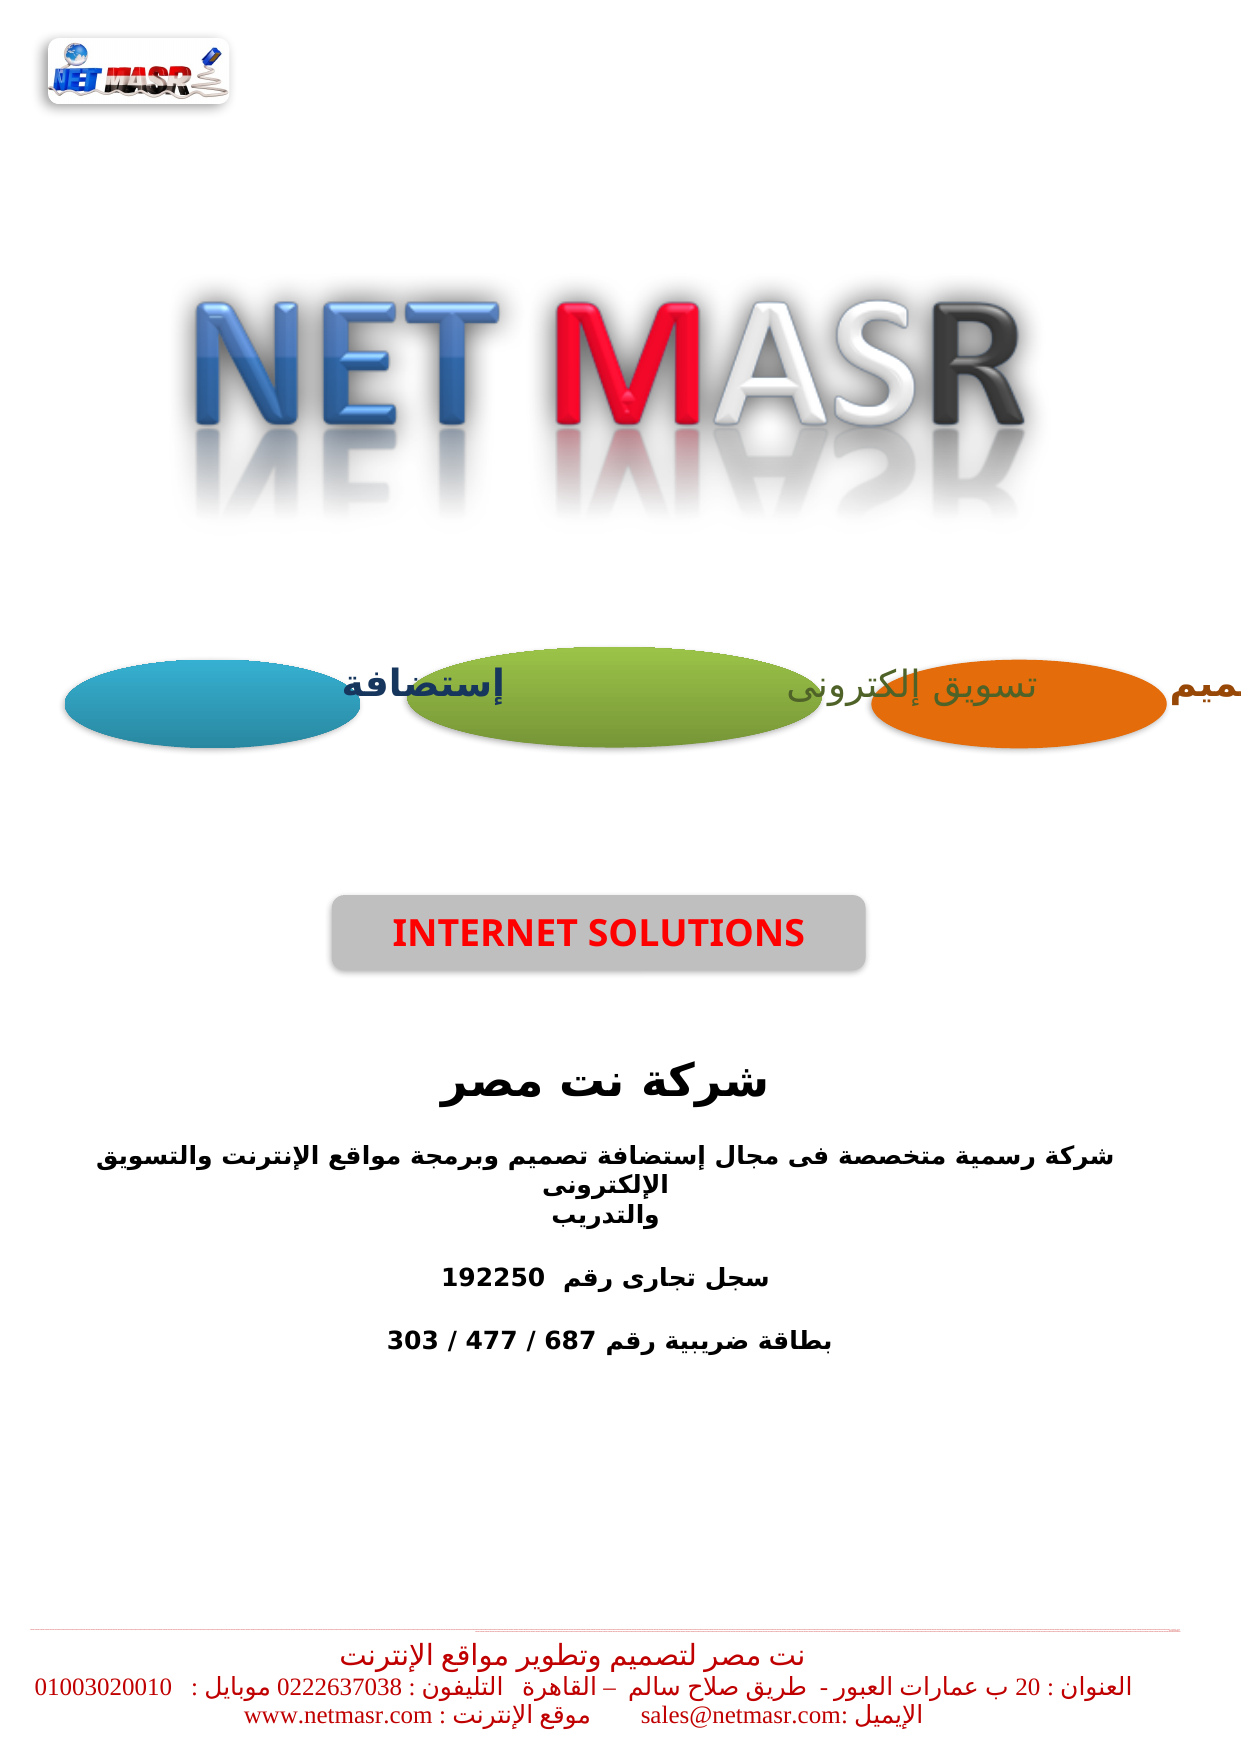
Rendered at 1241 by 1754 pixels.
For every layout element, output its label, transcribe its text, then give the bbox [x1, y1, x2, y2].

subtitle شركة نت مصر [29, 1054, 1181, 1107]
subtitle سجل تجارى رقم 192250 [29, 1263, 1181, 1292]
subtitle شركة رسمية متخصصة فى مجال إستضافة تصميم وبرمجة مواقع الإنترنت والتسويق الإلكترونى [29, 1142, 1181, 1200]
subtitle بطاقة ضريبية رقم 687 / 477 / 303 [29, 1326, 1181, 1356]
subtitle والتدريب [29, 1200, 1181, 1229]
picture [56, 233, 1155, 543]
picture [48, 38, 230, 104]
